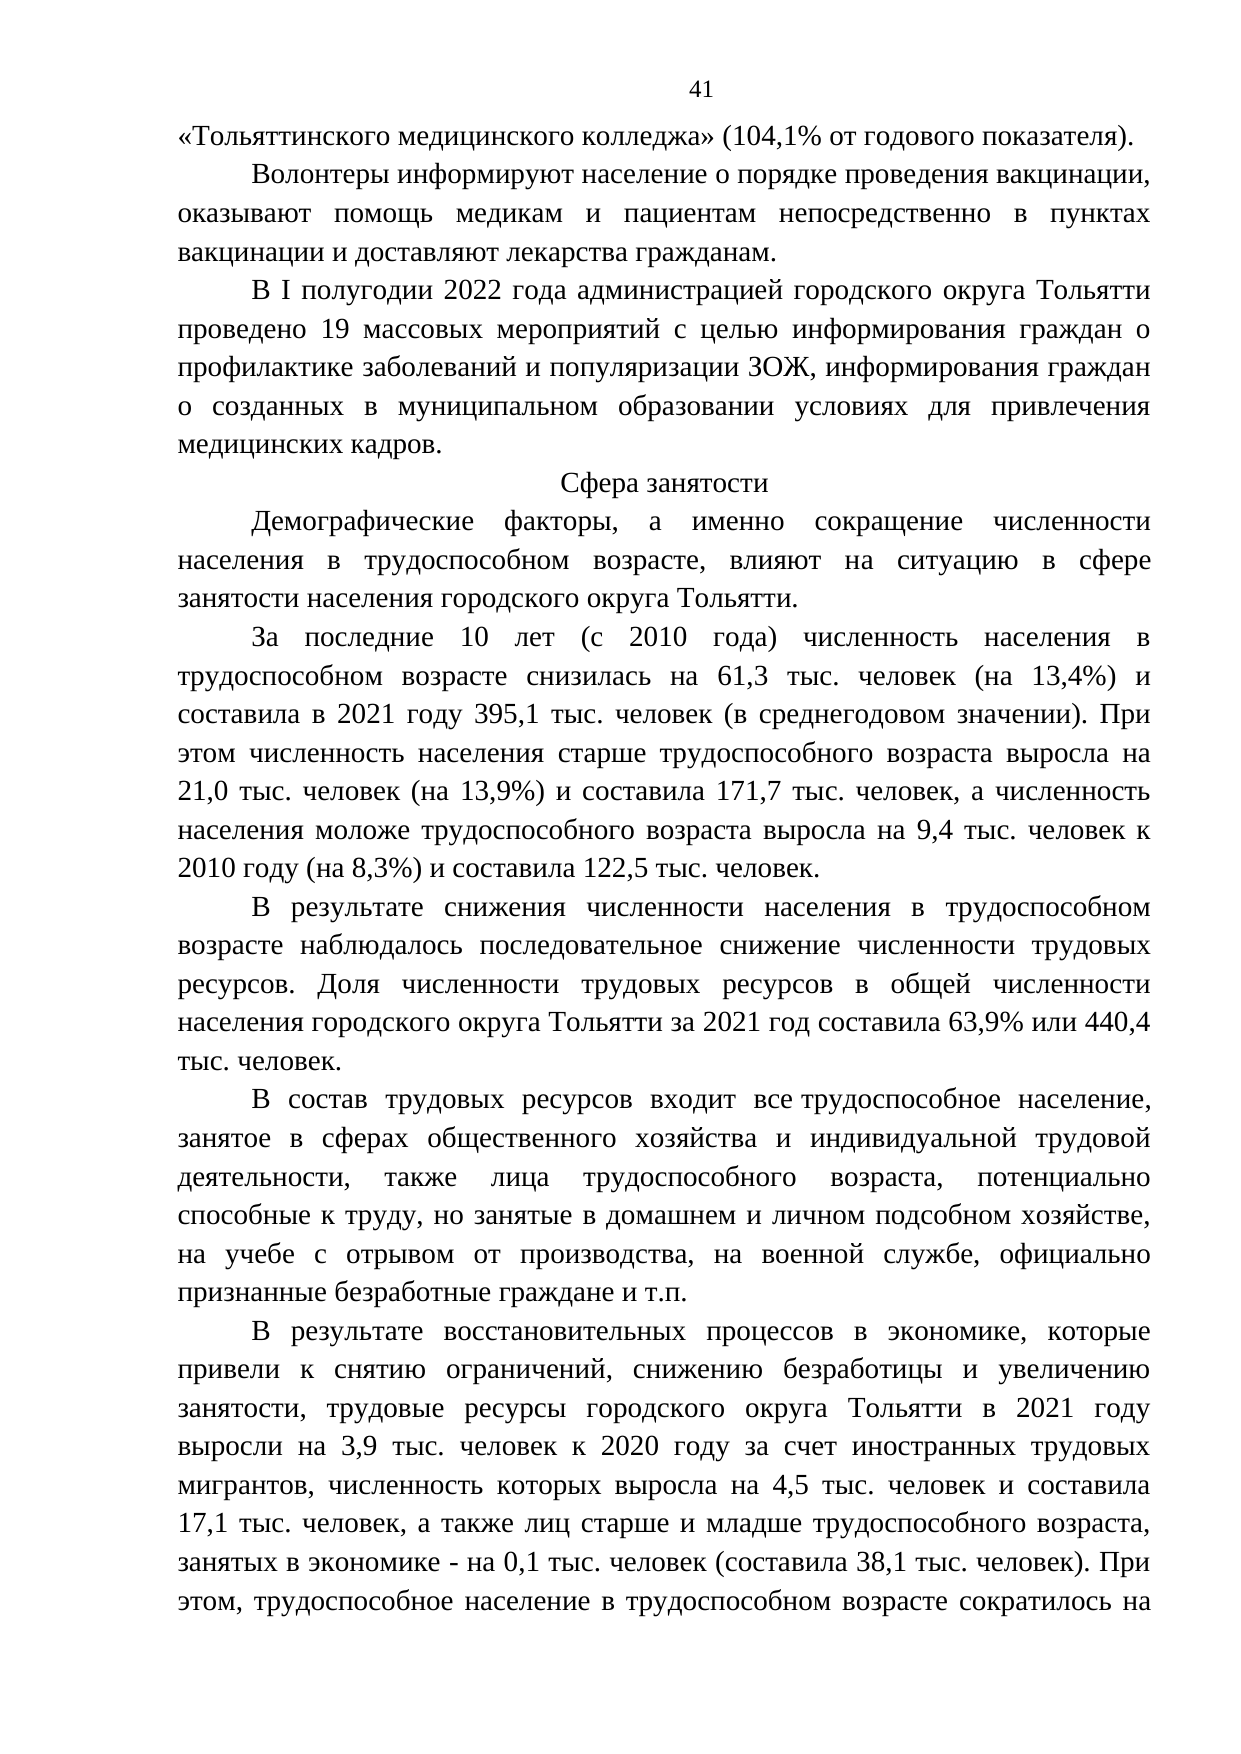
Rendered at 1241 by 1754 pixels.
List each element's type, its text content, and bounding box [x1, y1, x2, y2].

text В I полугодии 2022 года администрацией городского округа Тольятти проведено 19 массовых мероприятий с целью информирования граждан о профилактике заболеваний и популяризации ЗОЖ, информирования граждан о созданных в муниципальном образовании условиях для привлечения медицинских кадров. [177, 272, 1152, 460]
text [177, 118, 1152, 152]
text Демографические факторы, а именно сокращение численности населения в трудоспособном возрасте, влияют на ситуацию в сфере занятости населения городского округа Тольятти. [177, 503, 1152, 614]
text Сфера занятости [177, 465, 1152, 498]
text Волонтеры информируют население о порядке проведения вакцинации, оказывают помощь медикам и пациентам непосредственно в пунктах вакцинации и доставляют лекарства гражданам. [177, 157, 1152, 267]
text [177, 1313, 1152, 1616]
list За последние 10 лет (с 2010 года) численность населения в трудоспособном возрасте снизилась на 61,3 тыс. человек (на 13,4%) и составила в 2021 году 395,1 тыс. человек (в среднегодовом значении). При этом численность населения старше трудоспособного возраста выросла на 21,0 тыс. человек (на 13,9%) и составила 171,7 тыс. человек, а численность населения моложе трудоспособного возраста выросла на 9,4 тыс. человек к 2010 году (на 8,3%) и составила 122,5 тыс. человек. [177, 619, 1152, 884]
text В состав трудовых ресурсов входит все трудоспособное население, занятое в сферах общественного хозяйства и индивидуальной трудовой деятельности, также лица трудоспособного возраста, потенциально способные к труду, но занятые в домашнем и личном подсобном хозяйстве, на учебе с отрывом от производства, на военной службе, официально признанные безработные граждане и т.п. [177, 1082, 1152, 1308]
text В результате снижения численности населения в трудоспособном возрасте наблюдалось последовательное снижение численности трудовых ресурсов. Доля численности трудовых ресурсов в общей численности населения городского округа Тольятти за 2021 год составила 63,9% или 440,4 тыс. человек. [177, 889, 1152, 1077]
